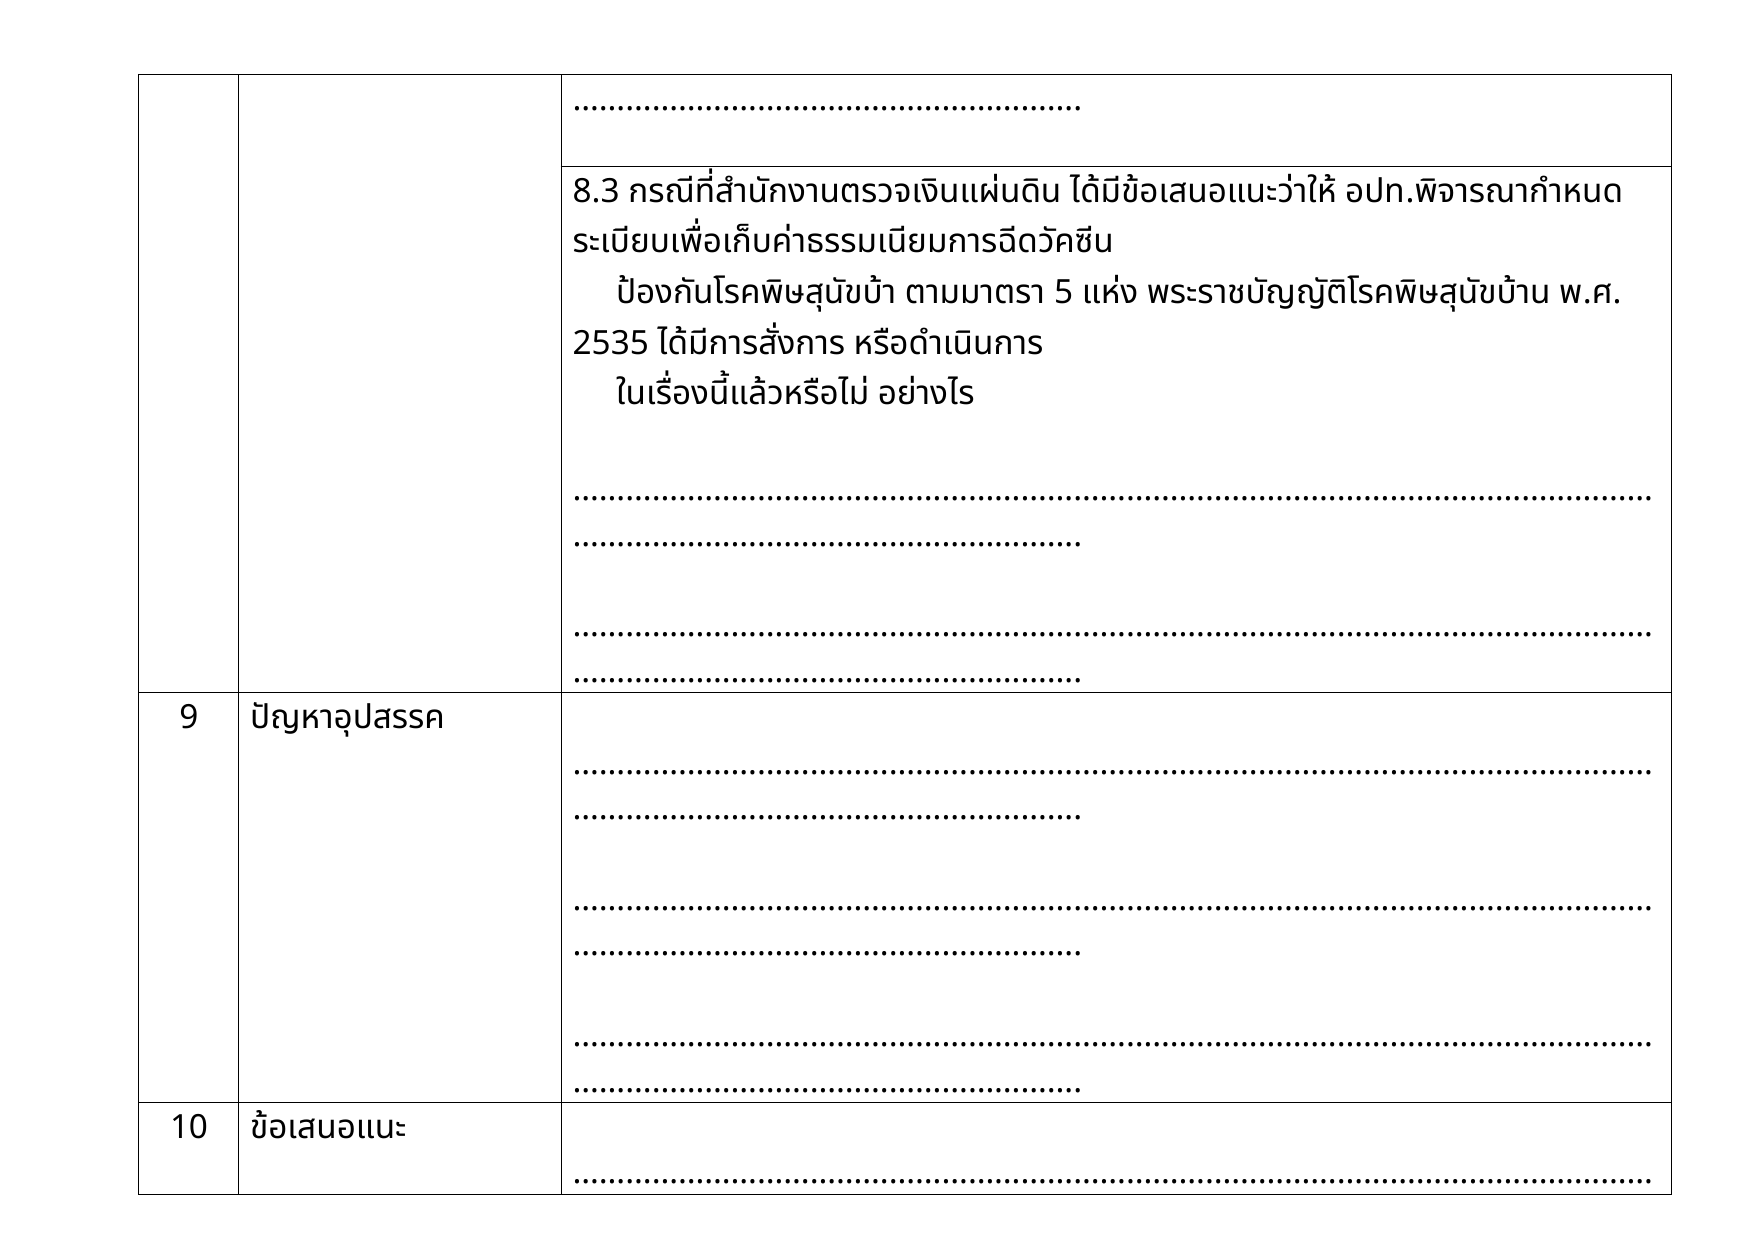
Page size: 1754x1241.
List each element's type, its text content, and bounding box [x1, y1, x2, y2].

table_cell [562, 1103, 1671, 1194]
table_cell 9 [139, 693, 238, 1102]
table_cell ข้อเสนอแนะ [239, 1103, 561, 1194]
table_cell 8.3 กรณีที่สำนักงานตรวจเงินแผ่นดิน ได้มีข้อเสนอแนะว่าให้ อปท.พิจารณากำหนดระเบียบเพื่อเก็บค่าธรรมเนียมการฉีดวัคซีน ป้องกันโรคพิษสุนัขบ้า ตามมาตรา 5 แห่ง พระราชบัญญัติโรคพิษสุนัขบ้าน พ.ศ. 2535 ได้มีการสั่งการ หรือดำเนินการ ในเรื่องนี้แล้วหรือไม่ อย่างไร ………………………………………………………………………………………………………………………………………………………………. ………………………………………………………………………………………………………………………………………………………………. [562, 167, 1671, 692]
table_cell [562, 75, 1671, 166]
table_cell 10 [139, 1103, 238, 1194]
table_cell ปัญหาอุปสรรค [239, 693, 561, 1102]
